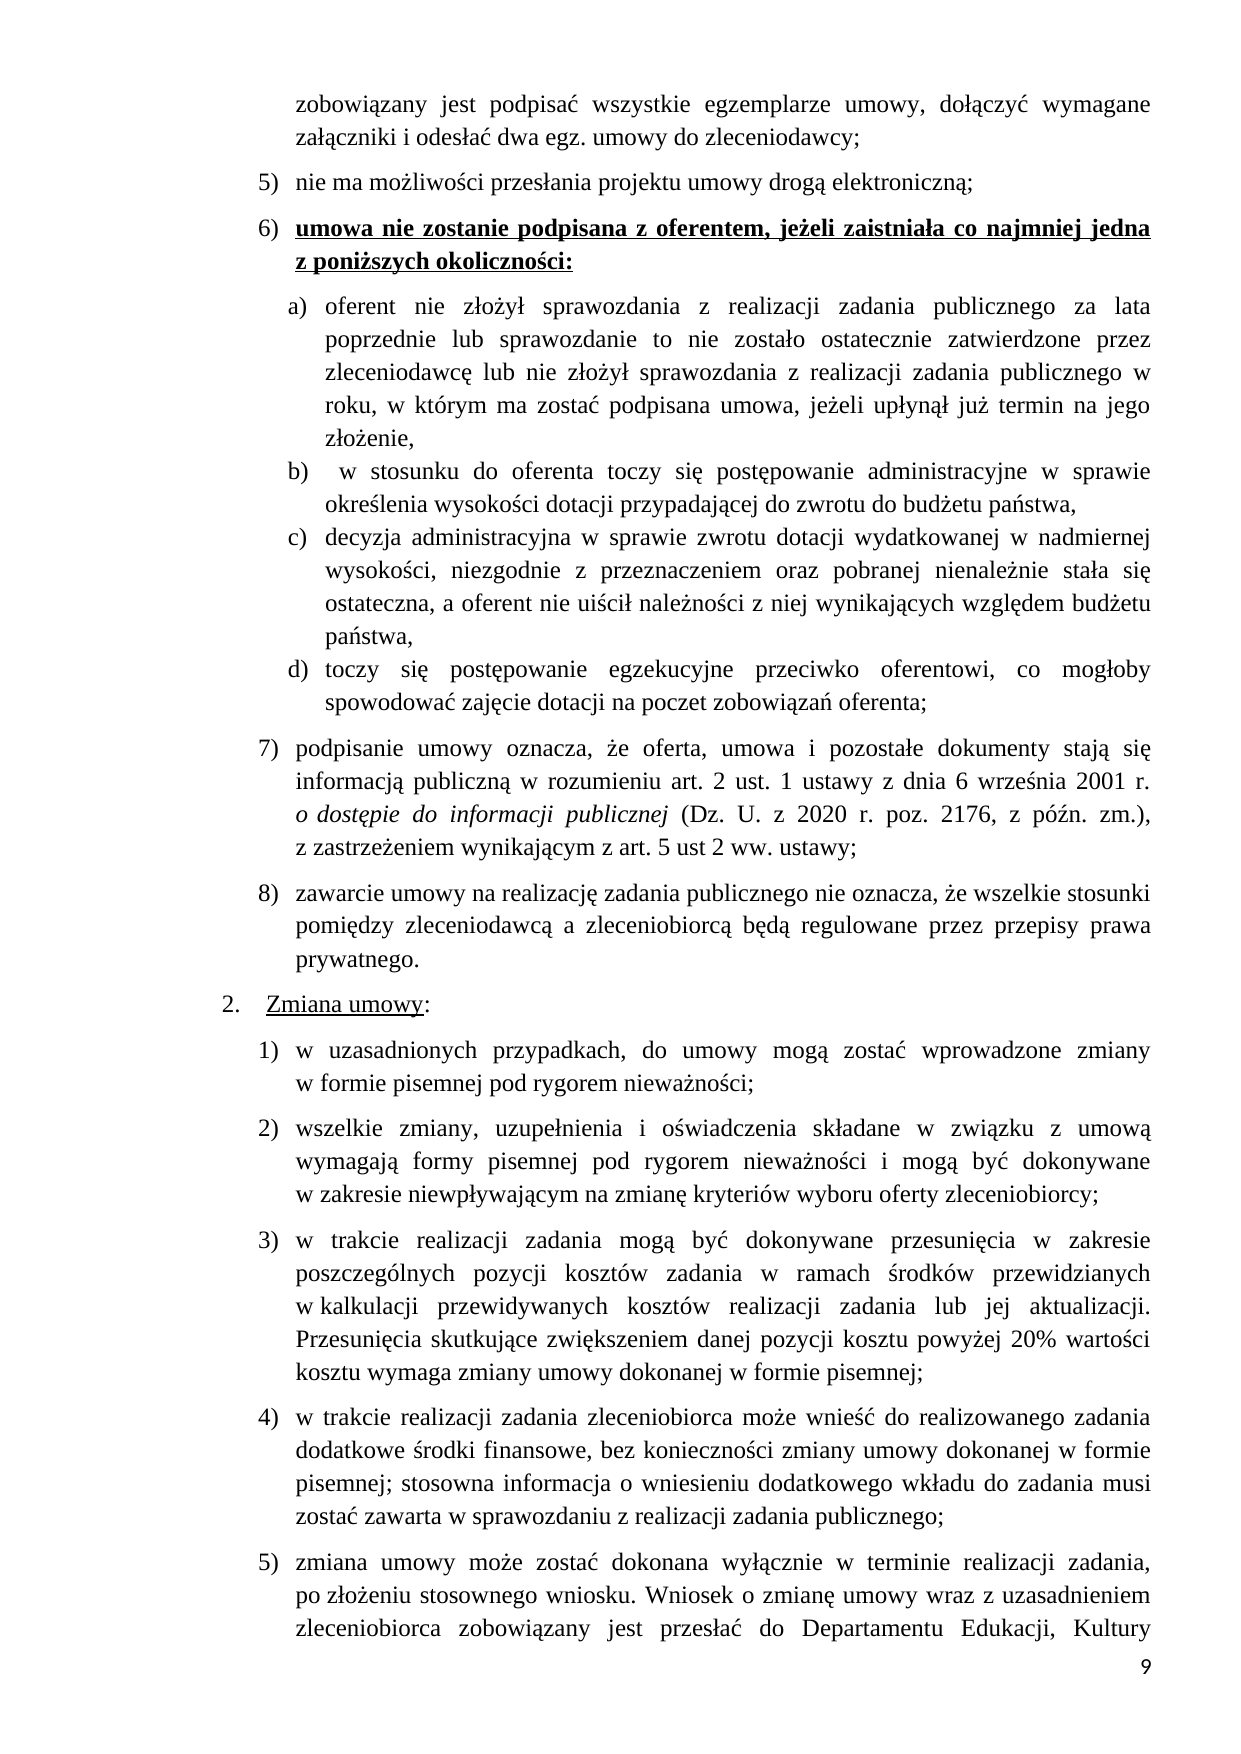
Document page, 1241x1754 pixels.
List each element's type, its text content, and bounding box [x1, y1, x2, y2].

list podpisanie umowy oznacza, że oferta, umowa i pozostałe dokumenty stają się informacją publiczną w rozumieniu art. 2 ust. 1 ustawy z dnia 6 września 2001 r. o dostępie do informacji publicznej (Dz. U. z 2020 r. poz. 2176, z późn. zm.), z zastrzeżeniem wynikającym z art. 5 ust 2 ww. ustawy; [258, 733, 1152, 861]
list wszelkie zmiany, uzupełnienia i oświadczenia składane w związku z umową wymagają formy pisemnej pod rygorem nieważności i mogą być dokonywane w zakresie niewpływającym na zmianę kryteriów wyboru oferty zleceniobiorcy; [258, 1113, 1152, 1208]
list w stosunku do oferenta toczy się postępowanie administracyjne w sprawie określenia wysokości dotacji przypadającej do zwrotu do budżetu państwa, [288, 456, 1152, 518]
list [258, 1547, 1152, 1642]
list w uzasadnionych przypadkach, do umowy mogą zostać wprowadzone zmiany w formie pisemnej pod rygorem nieważności; [258, 1035, 1152, 1096]
list oferent nie złożył sprawozdania z realizacji zadania publicznego za lata poprzednie lub sprawozdanie to nie zostało ostatecznie zatwierdzone przez zleceniodawcę lub nie złożył sprawozdania z realizacji zadania publicznego w roku, w którym ma zostać podpisana umowa, jeżeli upłynął już termin na jego złożenie, [288, 291, 1152, 452]
list toczy się postępowanie egzekucyjne przeciwko oferentowi, co mogłoby spowodować zajęcie dotacji na poczet zobowiązań oferenta; [288, 654, 1152, 716]
list Zmiana umowy: [222, 989, 1152, 1018]
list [258, 89, 1152, 150]
list nie ma możliwości przesłania projektu umowy drogą elektroniczną; [258, 167, 1152, 196]
list w trakcie realizacji zadania mogą być dokonywane przesunięcia w zakresie poszczególnych pozycji kosztów zadania w ramach środków przewidzianych w kalkulacji przewidywanych kosztów realizacji zadania lub jej aktualizacji. Przesunięcia skutkujące zwiększeniem danej pozycji kosztu powyżej 20% wartości kosztu wymaga zmiany umowy dokonanej w formie pisemnej; [258, 1225, 1152, 1386]
list decyzja administracyjna w sprawie zwrotu dotacji wydatkowanej w nadmiernej wysokości, niezgodnie z przeznaczeniem oraz pobranej nienależnie stała się ostateczna, a oferent nie uiścił należności z niej wynikających względem budżetu państwa, [288, 522, 1152, 650]
list zawarcie umowy na realizację zadania publicznego nie oznacza, że wszelkie stosunki pomiędzy zleceniodawcą a zleceniobiorcą będą regulowane przez przepisy prawa prywatnego. [258, 878, 1152, 972]
list w trakcie realizacji zadania zleceniobiorca może wnieść do realizowanego zadania dodatkowe środki finansowe, bez konieczności zmiany umowy dokonanej w formie pisemnej; stosowna informacja o wniesieniu dodatkowego wkładu do zadania musi zostać zawarta w sprawozdaniu z realizacji zadania publicznego; [258, 1402, 1152, 1530]
list umowa nie zostanie podpisana z oferentem, jeżeli zaistniała co najmniej jedna z poniższych okoliczności: [258, 213, 1152, 274]
